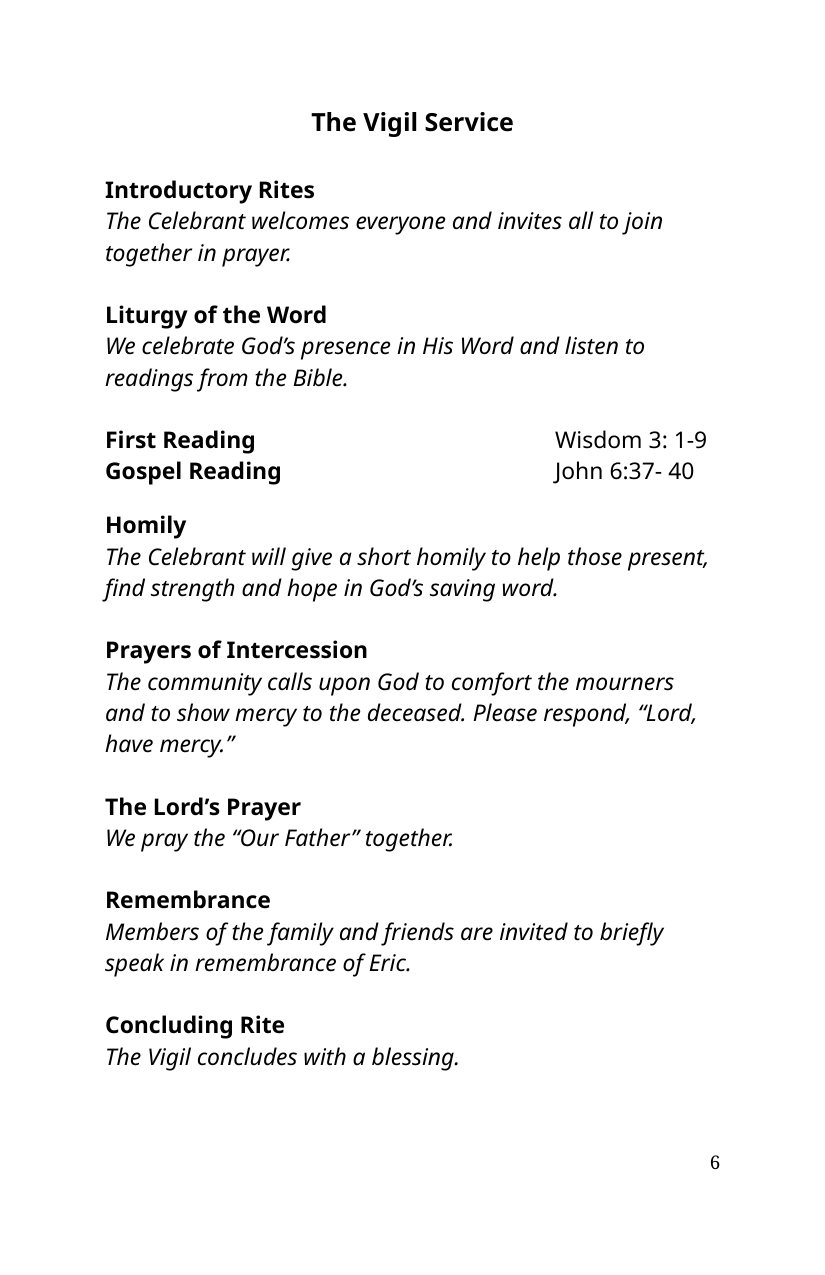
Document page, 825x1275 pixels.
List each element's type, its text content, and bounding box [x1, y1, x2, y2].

text The Vigil Service [105, 105, 720, 139]
text The Celebrant welcomes everyone and invites all to join together in prayer. [105, 206, 720, 268]
text We pray the “Our Father” together. [105, 822, 720, 853]
text Gospel Reading John 6:37- 40 [105, 456, 720, 487]
text Prayers of Intercession [105, 634, 720, 666]
text Introductory Rites [105, 174, 720, 206]
text We celebrate God’s presence in His Word and listen to readings from the Bible. [105, 331, 720, 393]
text Members of the family and friends are invited to briefly speak in remembrance of Eric. [105, 916, 720, 978]
text Concluding Rite [105, 1009, 720, 1041]
text Remembrance [105, 884, 720, 916]
text The Lord’s Prayer [105, 791, 720, 822]
text The community calls upon God to comfort the mourners and to show mercy to the deceased. Please respond, “Lord, have mercy.” [105, 666, 720, 759]
text The Celebrant will give a short homily to help those present, find strength and hope in God’s saving word. [105, 541, 720, 603]
text First Reading Wisdom 3: 1-9 [105, 424, 720, 456]
text Homily [105, 509, 720, 541]
text The Vigil concludes with a blessing. [105, 1041, 720, 1072]
text Liturgy of the Word [105, 299, 720, 331]
